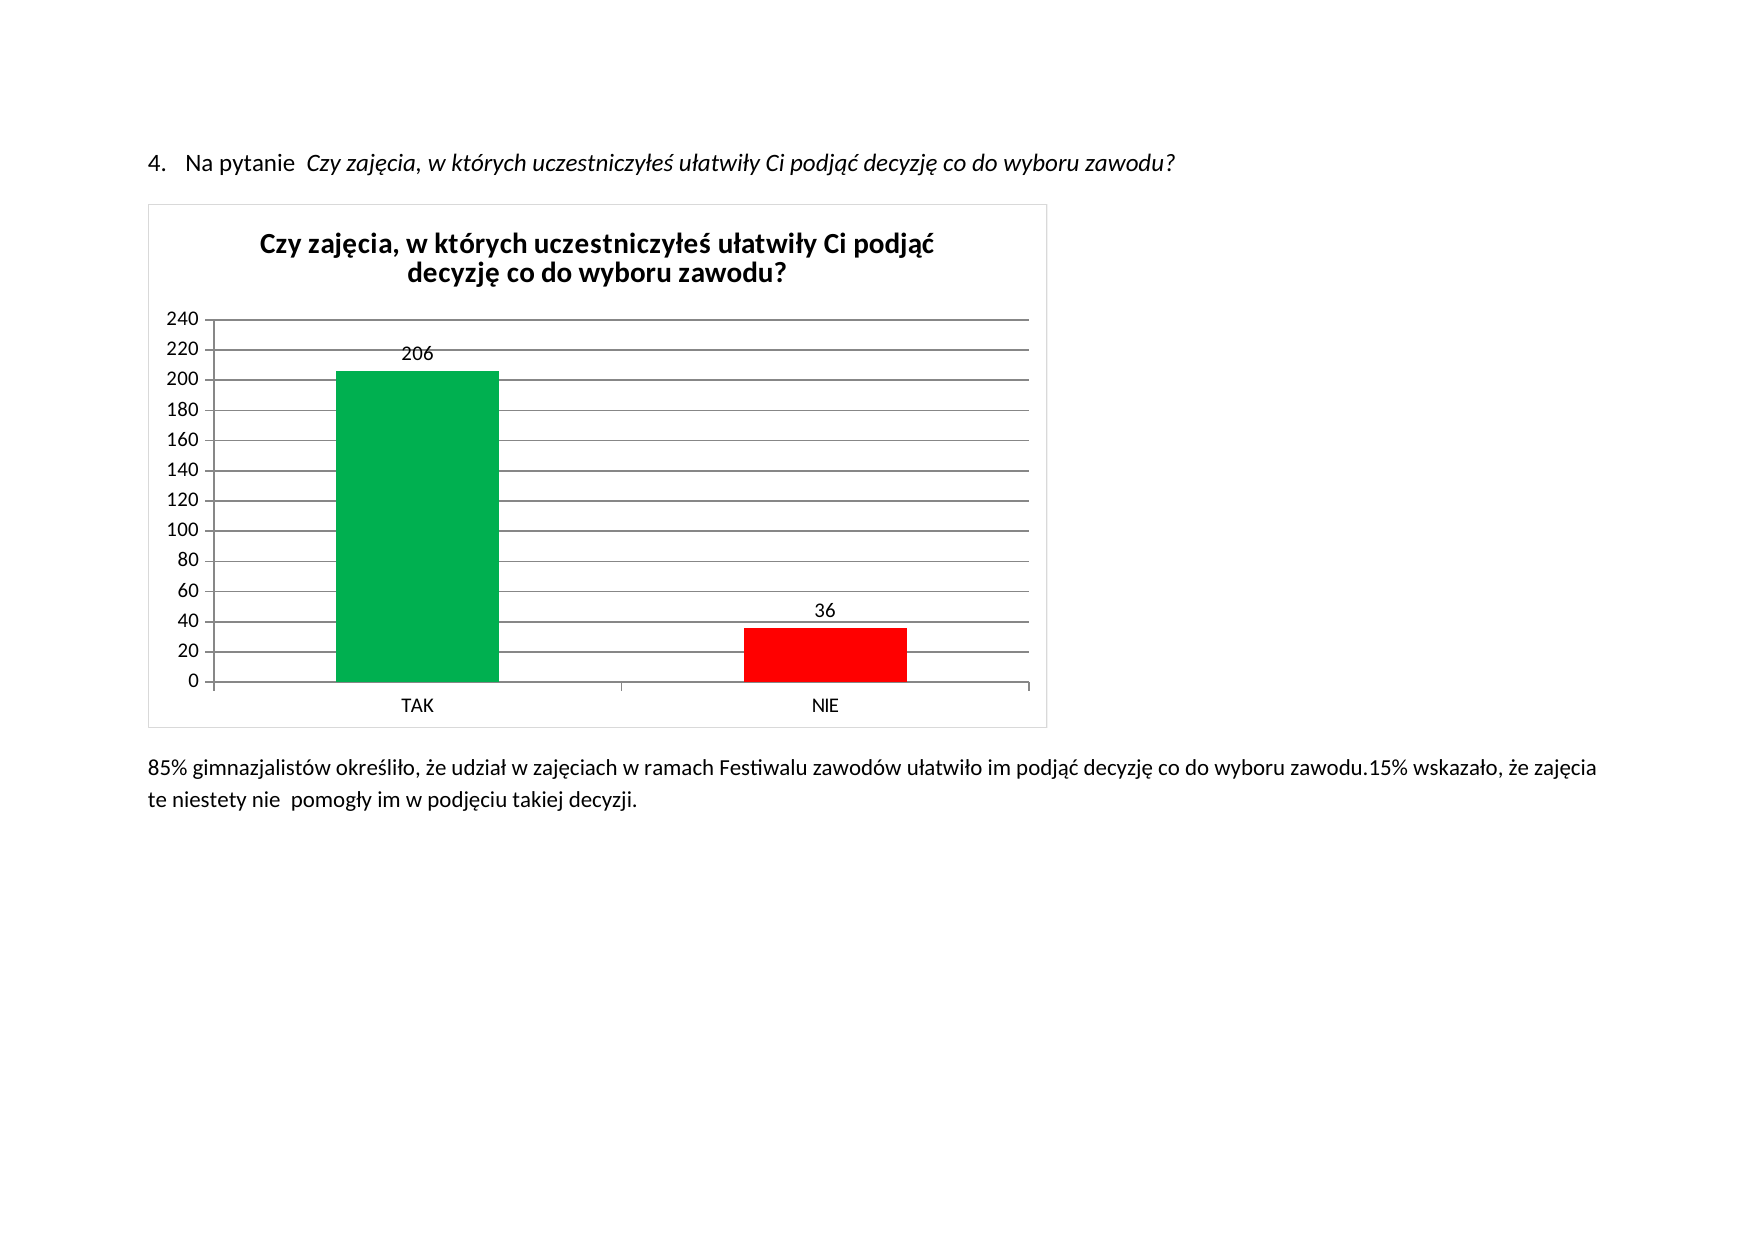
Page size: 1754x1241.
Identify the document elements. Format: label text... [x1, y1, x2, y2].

text 85% gimnazjalistów określiło, że udział w zajęciach w ramach Festiwalu zawodów ułatwiło im podjąć decyzję co do wyboru zawodu.15% wskazało, że zajęcia te niestety nie pomogły im w podjęciu takiej decyzji. [148, 753, 1606, 814]
list Na pytanie Czy zajęcia, w których uczestniczyłeś ułatwiły Ci podjąć decyzję co do wyboru zawodu? [148, 148, 1606, 178]
